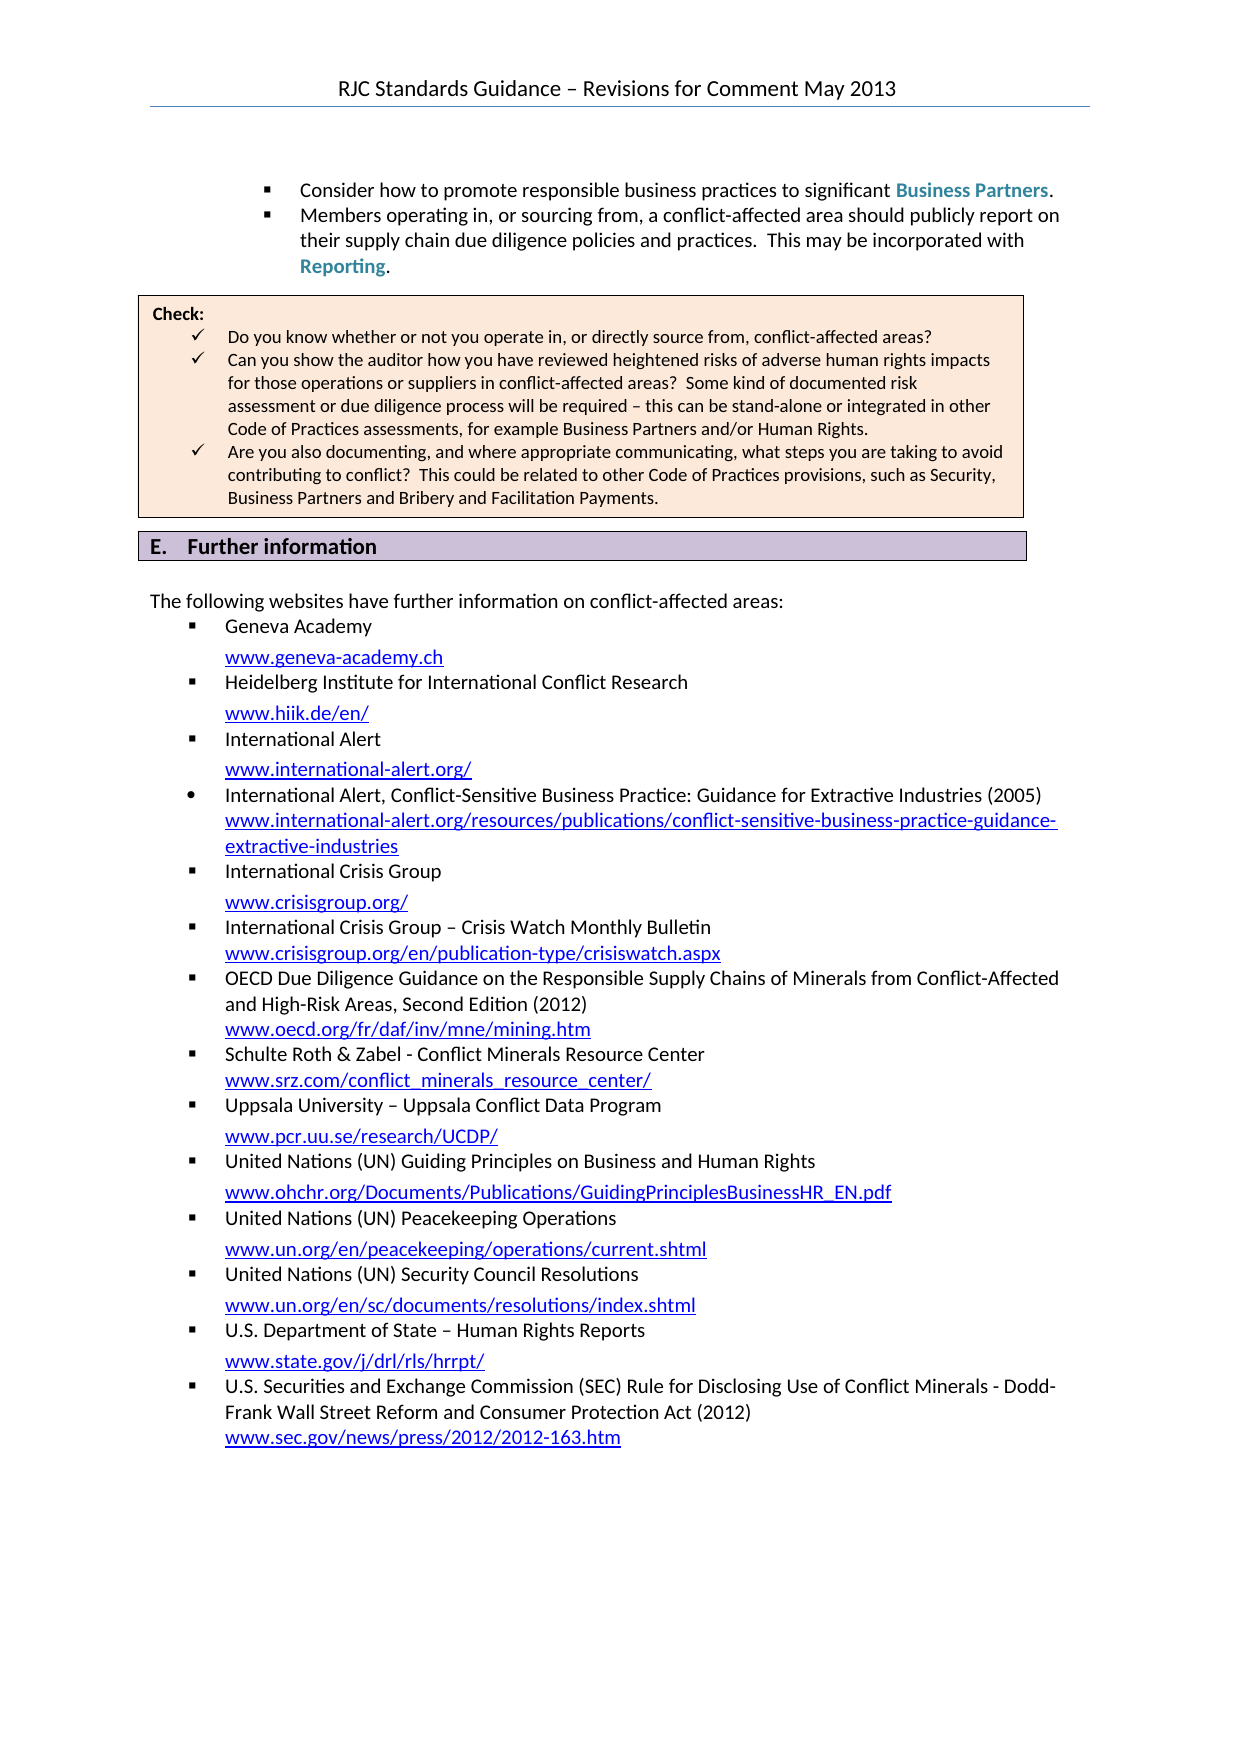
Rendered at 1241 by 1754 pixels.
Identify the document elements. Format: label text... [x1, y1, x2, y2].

list Uppsala University – Uppsala Conflict Data Program [187, 1092, 1090, 1118]
text www.state.gov/j/drl/rls/hrrpt/ [225, 1347, 1090, 1374]
list Consider how to promote responsible business practices to significant Business Partners. [262, 177, 1090, 202]
list Schulte Roth & Zabel - Conflict Minerals Resource Center [187, 1042, 1090, 1067]
list Members operating in, or sourcing from, a conflict-affected area should publicly report on their supply chain due diligence policies and practices. This may be incorporated with Reporting. [262, 202, 1090, 278]
list International Crisis Group – Crisis Watch Monthly Bulletin [187, 914, 1090, 940]
text www.crisisgroup.org/en/publication-type/crisiswatch.aspx [225, 940, 1090, 965]
list www.oecd.org/fr/daf/inv/mne/mining.htm [225, 1016, 1090, 1042]
list International Alert [187, 726, 1090, 751]
list International Crisis Group [187, 858, 1090, 884]
list United Nations (UN) Peacekeeping Operations [187, 1205, 1090, 1230]
list U.S. Securities and Exchange Commission (SEC) Rule for Disclosing Use of Conflict Minerals - Dodd-Frank Wall Street Reform and Consumer Protection Act (2012) [187, 1374, 1090, 1424]
list OECD Due Diligence Guidance on the Responsible Supply Chains of Minerals from Conflict-Affected and High-Risk Areas, Second Edition (2012) [187, 965, 1090, 1016]
list International Alert, Conflict-Sensitive Business Practice: Guidance for Extractive Industries (2005) [187, 782, 1090, 807]
text www.international-alert.org/ [225, 755, 1090, 782]
text www.sec.gov/news/press/2012/2012-163.htm [225, 1424, 1090, 1450]
text www.pcr.uu.se/research/UCDP/ [225, 1122, 1090, 1149]
text www.geneva-academy.ch [225, 642, 1090, 669]
text www.international-alert.org/resources/publications/conflict-sensitive-business-practice-guidance-extractive-industries [225, 807, 1090, 858]
text www.un.org/en/peacekeeping/operations/current.shtml [225, 1234, 1090, 1261]
list U.S. Department of State – Human Rights Reports [187, 1317, 1090, 1343]
list Geneva Academy [187, 613, 1090, 639]
list United Nations (UN) Guiding Principles on Business and Human Rights [187, 1149, 1090, 1174]
text The following websites have further information on conflict-affected areas: [150, 586, 1090, 613]
text www.ohchr.org/Documents/Publications/GuidingPrinciplesBusinessHR_EN.pdf [225, 1178, 1090, 1205]
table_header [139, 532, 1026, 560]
list Heidelberg Institute for International Conflict Research [187, 669, 1090, 695]
text www.srz.com/conflict_minerals_resource_center/ [225, 1067, 1090, 1092]
list United Nations (UN) Security Council Resolutions [187, 1261, 1090, 1287]
text www.hiik.de/en/ [225, 699, 1090, 726]
text www.crisisgroup.org/ [225, 887, 1090, 914]
text www.un.org/en/sc/documents/resolutions/index.shtml [225, 1290, 1090, 1317]
